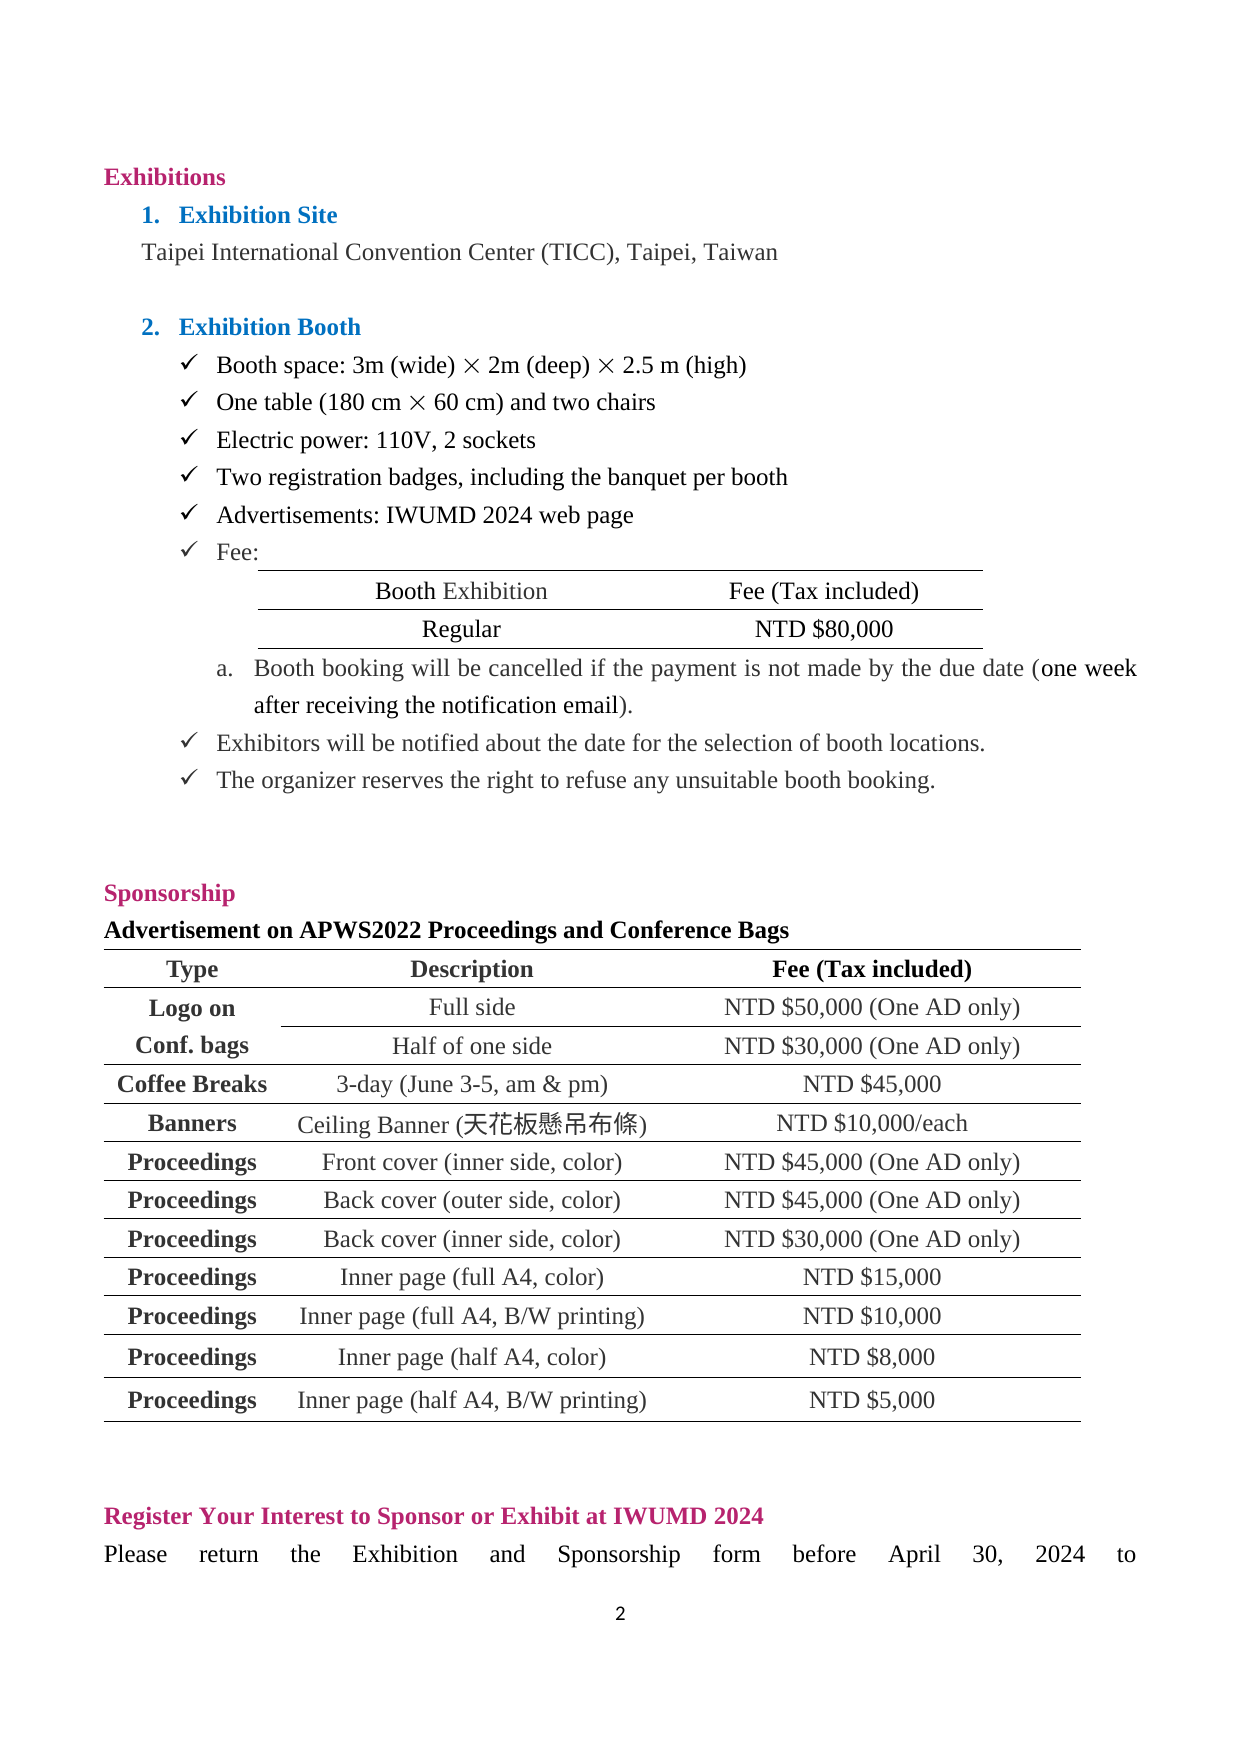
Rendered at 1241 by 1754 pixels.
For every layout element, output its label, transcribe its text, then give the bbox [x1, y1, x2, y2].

table_cell Full side [281, 988, 663, 1026]
table_cell Ceiling Banner (天花板懸吊布條) [281, 1104, 663, 1141]
table_cell NTD $80,000 [665, 610, 983, 647]
list Electric power: 110V, 2 sockets [178, 420, 1137, 458]
table_cell NTD $5,000 [664, 1378, 1081, 1421]
table_cell 3-day (June 3-5, am & pm) [281, 1065, 663, 1103]
table_header Fee (Tax included) [665, 571, 983, 609]
table_cell NTD $30,000 (One AD only) [664, 1219, 1081, 1257]
table_cell NTD $45,000 (One AD only) [664, 1142, 1081, 1180]
table_cell Inner page (full A4, color) [281, 1258, 663, 1295]
list Advertisements: IWUMD 2024 web page [178, 495, 1137, 533]
table_cell Inner page (half A4, B/W printing) [281, 1378, 663, 1421]
table_cell Proceedings [104, 1296, 281, 1334]
text Taipei International Convention Center (TICC), Taipei, Taiwan [103, 233, 1137, 270]
table_cell NTD $10,000/each [664, 1104, 1081, 1141]
text Advertisement on APWS2022 Proceedings and Conference Bags [103, 911, 1137, 948]
table_header Type [104, 950, 281, 987]
table_cell Proceedings [104, 1258, 281, 1295]
text Sponsorship [103, 873, 1137, 911]
table_cell Proceedings [104, 1219, 281, 1257]
table_cell NTD $45,000 (One AD only) [664, 1181, 1081, 1218]
list Exhibition Site [141, 195, 1137, 233]
table_cell Proceedings [104, 1181, 281, 1218]
table_header Fee (Tax included) [664, 950, 1081, 987]
table_header Description [281, 950, 663, 987]
list The organizer reserves the right to refuse any unsuitable booth booking. [178, 761, 1137, 798]
table_cell NTD $45,000 [664, 1065, 1081, 1103]
text Exhibitions [103, 158, 1137, 195]
table_cell Half of one side [281, 1027, 663, 1064]
list Two registration badges, including the banquet per booth [178, 458, 1137, 495]
list Exhibitors will be notified about the date for the selection of booth locations. [178, 723, 1137, 761]
list Booth booking will be cancelled if the payment is not made by the due date (one week after receiving the notification email). [216, 648, 1137, 723]
table_cell Coffee Breaks [104, 1065, 281, 1103]
table_cell Proceedings [104, 1335, 281, 1377]
table_cell NTD $30,000 (One AD only) [664, 1027, 1081, 1064]
table_cell Inner page (half A4, color) [281, 1335, 663, 1377]
table_cell NTD $15,000 [664, 1258, 1081, 1295]
table_cell Proceedings [104, 1378, 281, 1421]
table_cell Inner page (full A4, B/W printing) [281, 1296, 663, 1334]
table_cell Logo on Conf. bags [104, 988, 281, 1064]
list Booth space: 3m (wide) 2m (deep) 2.5 m (high) [178, 345, 1137, 383]
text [103, 1534, 1137, 1572]
list One table (180 cm 60 cm) and two chairs [178, 383, 1137, 420]
table_cell NTD $50,000 (One AD only) [664, 988, 1081, 1026]
text Register Your Interest to Sponsor or Exhibit at IWUMD 2024 [103, 1497, 1137, 1534]
table_cell Back cover (outer side, color) [281, 1181, 663, 1218]
table_cell Front cover (inner side, color) [281, 1142, 663, 1180]
table_cell Regular [258, 610, 665, 647]
table_cell Banners [104, 1104, 281, 1141]
table_cell Back cover (inner side, color) [281, 1219, 663, 1257]
list Exhibition Booth [141, 308, 1137, 345]
table_cell NTD $8,000 [664, 1335, 1081, 1377]
table_cell NTD $10,000 [664, 1296, 1081, 1334]
table_header Booth Exhibition [258, 571, 665, 609]
list Fee: [178, 533, 1137, 570]
table_cell Proceedings [104, 1142, 281, 1180]
